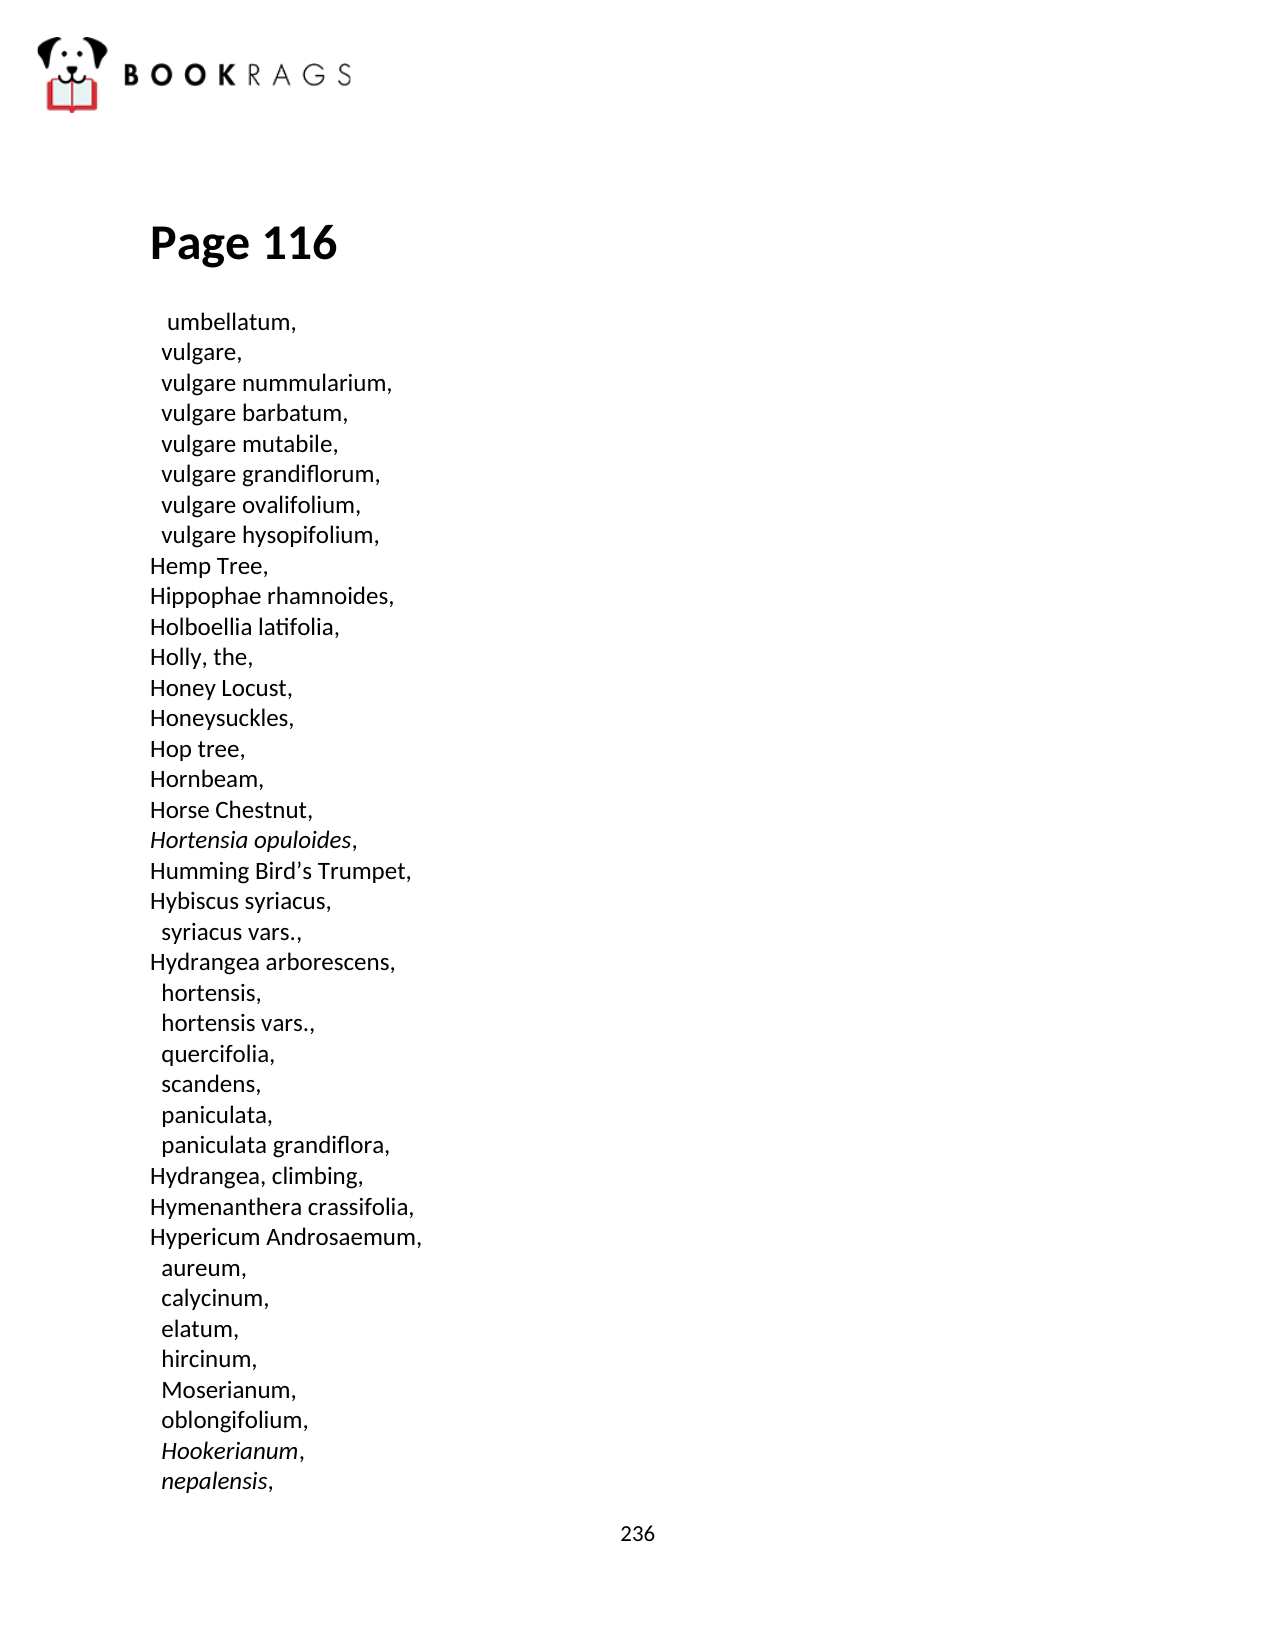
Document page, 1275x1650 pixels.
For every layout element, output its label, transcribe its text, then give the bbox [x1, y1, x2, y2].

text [150, 306, 1125, 1496]
text Page 116 [150, 150, 1125, 272]
picture [37, 37, 351, 113]
